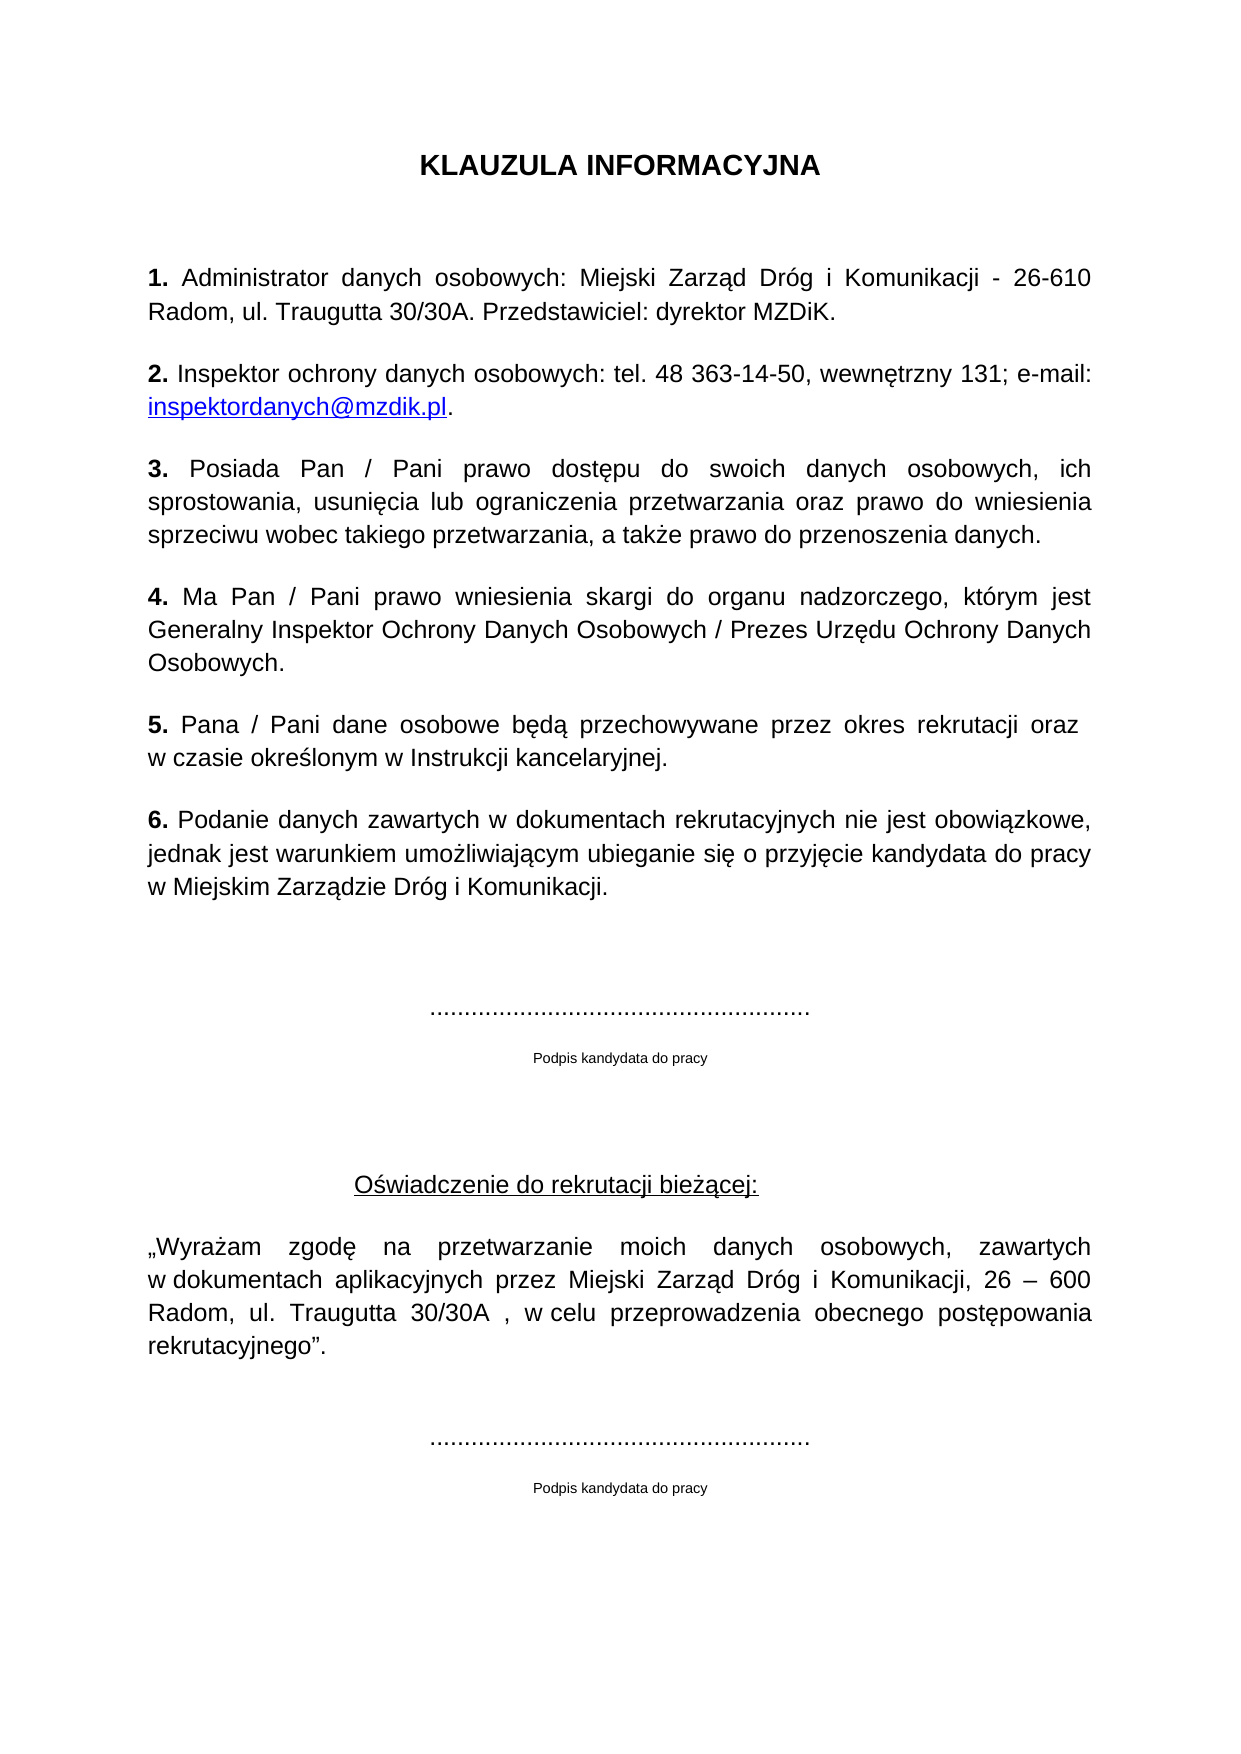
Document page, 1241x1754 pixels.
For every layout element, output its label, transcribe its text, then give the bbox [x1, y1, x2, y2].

text 3. Posiada Pan / Pani prawo dostępu do swoich danych osobowych, ich sprostowania, usunięcia lub ograniczenia przetwarzania oraz prawo do wniesienia sprzeciwu wobec takiego przetwarzania, a także prawo do przenoszenia danych. [148, 454, 1093, 549]
text 4. Ma Pan / Pani prawo wniesienia skargi do organu nadzorczego, którym jest Generalny Inspektor Ochrony Danych Osobowych / Prezes Urzędu Ochrony Danych Osobowych. [148, 582, 1093, 677]
text 6. Podanie danych zawartych w dokumentach rekrutacyjnych nie jest obowiązkowe, jednak jest warunkiem umożliwiającym ubieganie się o przyjęcie kandydata do pracy w Miejskim Zarządzie Dróg i Komunikacji. [148, 806, 1093, 900]
text Podpis kandydata do pracy [148, 1480, 1093, 1508]
text ....................................................... [148, 1393, 1093, 1451]
text KLAUZULA INFORMACYJNA [148, 148, 1093, 181]
text 1. Administrator danych osobowych: Miejski Zarząd Dróg i Komunikacji - 26-610 Radom, ul. Traugutta 30/30A. Przedstawiciel: dyrektor MZDiK. [148, 263, 1093, 325]
text Oświadczenie do rekrutacji bieżącej: [223, 1170, 1093, 1198]
text Podpis kandydata do pracy [148, 1049, 1093, 1078]
text ....................................................... [148, 992, 1093, 1020]
text „Wyrażam zgodę na przetwarzanie moich danych osobowych, zawartych w dokumentach aplikacyjnych przez Miejski Zarząd Dróg i Komunikacji, 26 – 600 Radom, ul. Traugutta 30/30A , w celu przeprowadzenia obecnego postępowania rekrutacyjnego”. [148, 1232, 1093, 1360]
text 2. Inspektor ochrony danych osobowych: tel. 48 363-14-50, wewnętrzny 131; e-mail: inspektordanych@mzdik.pl. [148, 359, 1093, 420]
text 5. Pana / Pani dane osobowe będą przechowywane przez okres rekrutacji oraz w czasie określonym w Instrukcji kancelaryjnej. [148, 710, 1093, 772]
